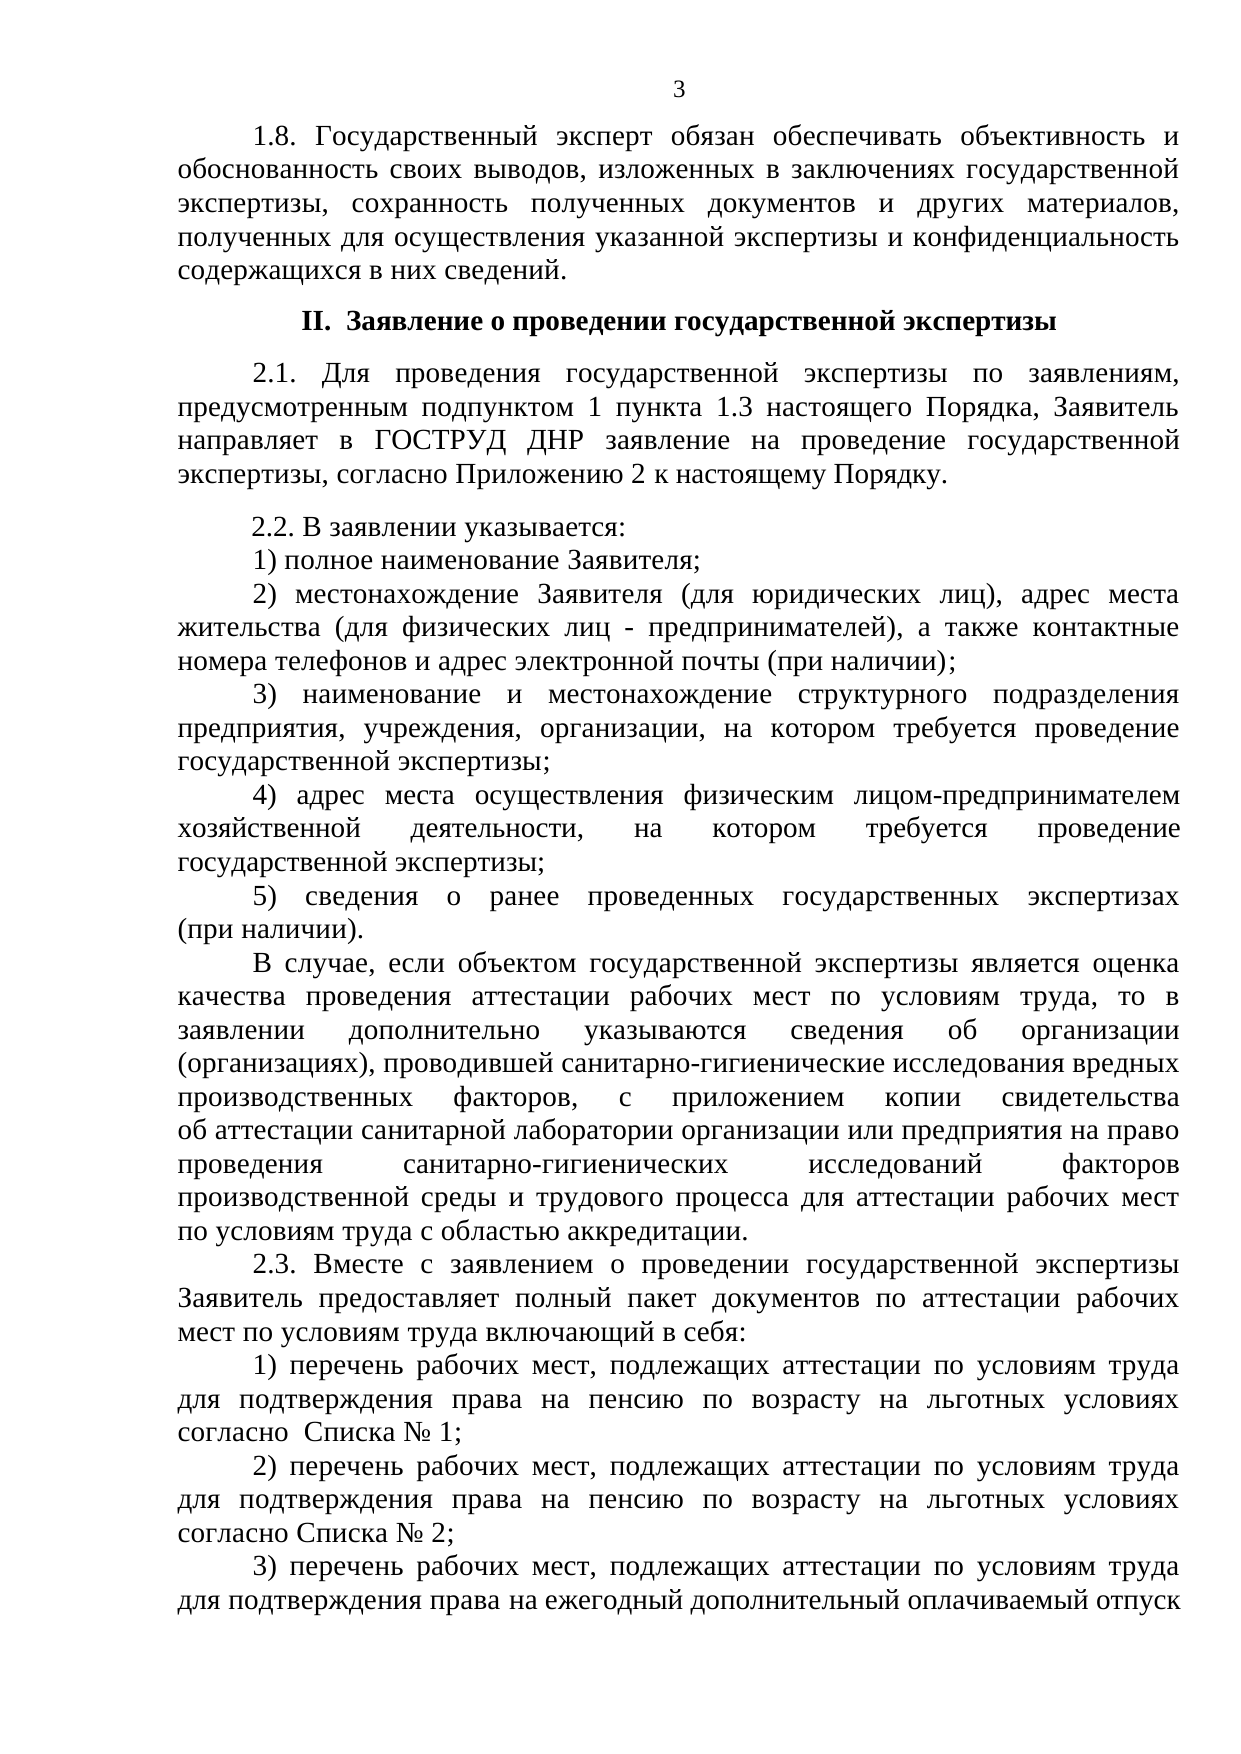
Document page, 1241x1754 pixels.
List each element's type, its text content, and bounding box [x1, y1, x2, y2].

text 2) местонахождение Заявителя (для юридических лиц), адрес места жительства (для физических лиц - предпринимателей), а также контактные номера телефонов и адрес электронной почты (при наличии); [177, 576, 1181, 676]
text 2.1. Для проведения государственной экспертизы по заявлениям, предусмотренным подпунктом 1 пункта 1.3 настоящего Порядка, Заявитель направляет в ГОСТРУД ДНР заявление на проведение государственной экспертизы, согласно Приложению 2 к настоящему Порядку. [177, 355, 1181, 489]
text 1.8. Государственный эксперт обязан обеспечивать объективность и обоснованность своих выводов, изложенных в заключениях государственной экспертизы, сохранность полученных документов и других материалов, полученных для осуществления указанной экспертизы и конфиденциальность содержащихся в них сведений. [177, 118, 1181, 286]
text ІІ. Заявление о проведении государственной экспертизы [177, 303, 1181, 336]
text 1) перечень рабочих мест, подлежащих аттестации по условиям труда для подтверждения права на пенсию по возрасту на льготных условиях согласно Списка № 1; [177, 1347, 1181, 1448]
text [177, 1548, 1181, 1616]
text 2) перечень рабочих мест, подлежащих аттестации по условиям труда для подтверждения права на пенсию по возрасту на льготных условиях согласно Списка № 2; [177, 1448, 1181, 1548]
text 5) сведения о ранее проведенных государственных экспертизах (при наличии). [177, 878, 1181, 945]
text 2.2. В заявлении указывается: [177, 509, 1181, 542]
text 2.3. Вместе с заявлением о проведении государственной экспертизы Заявитель предоставляет полный пакет документов по аттестации рабочих мест по условиям труда включающий в себя: [177, 1247, 1181, 1347]
text 3) наименование и местонахождение структурного подразделения предприятия, учреждения, организации, на котором требуется проведение государственной экспертизы; [177, 676, 1181, 777]
text 4) адрес места осуществления физическим лицом-предпринимателем хозяйственной деятельности, на котором требуется проведение государственной экспертизы; [177, 777, 1181, 878]
text 1) полное наименование Заявителя; [177, 542, 1181, 576]
text В случае, если объектом государственной экспертизы является оценка качества проведения аттестации рабочих мест по условиям труда, то в заявлении дополнительно указываются сведения об организации (организациях), проводившей санитарно-гигиенические исследования вредных производственных факторов, с приложением копии свидетельства об аттестации санитарной лаборатории организации или предприятия на право проведения санитарно-гигиенических исследований факторов производственной среды и трудового процесса для аттестации рабочих мест по условиям труда с областью аккредитации. [177, 945, 1181, 1247]
